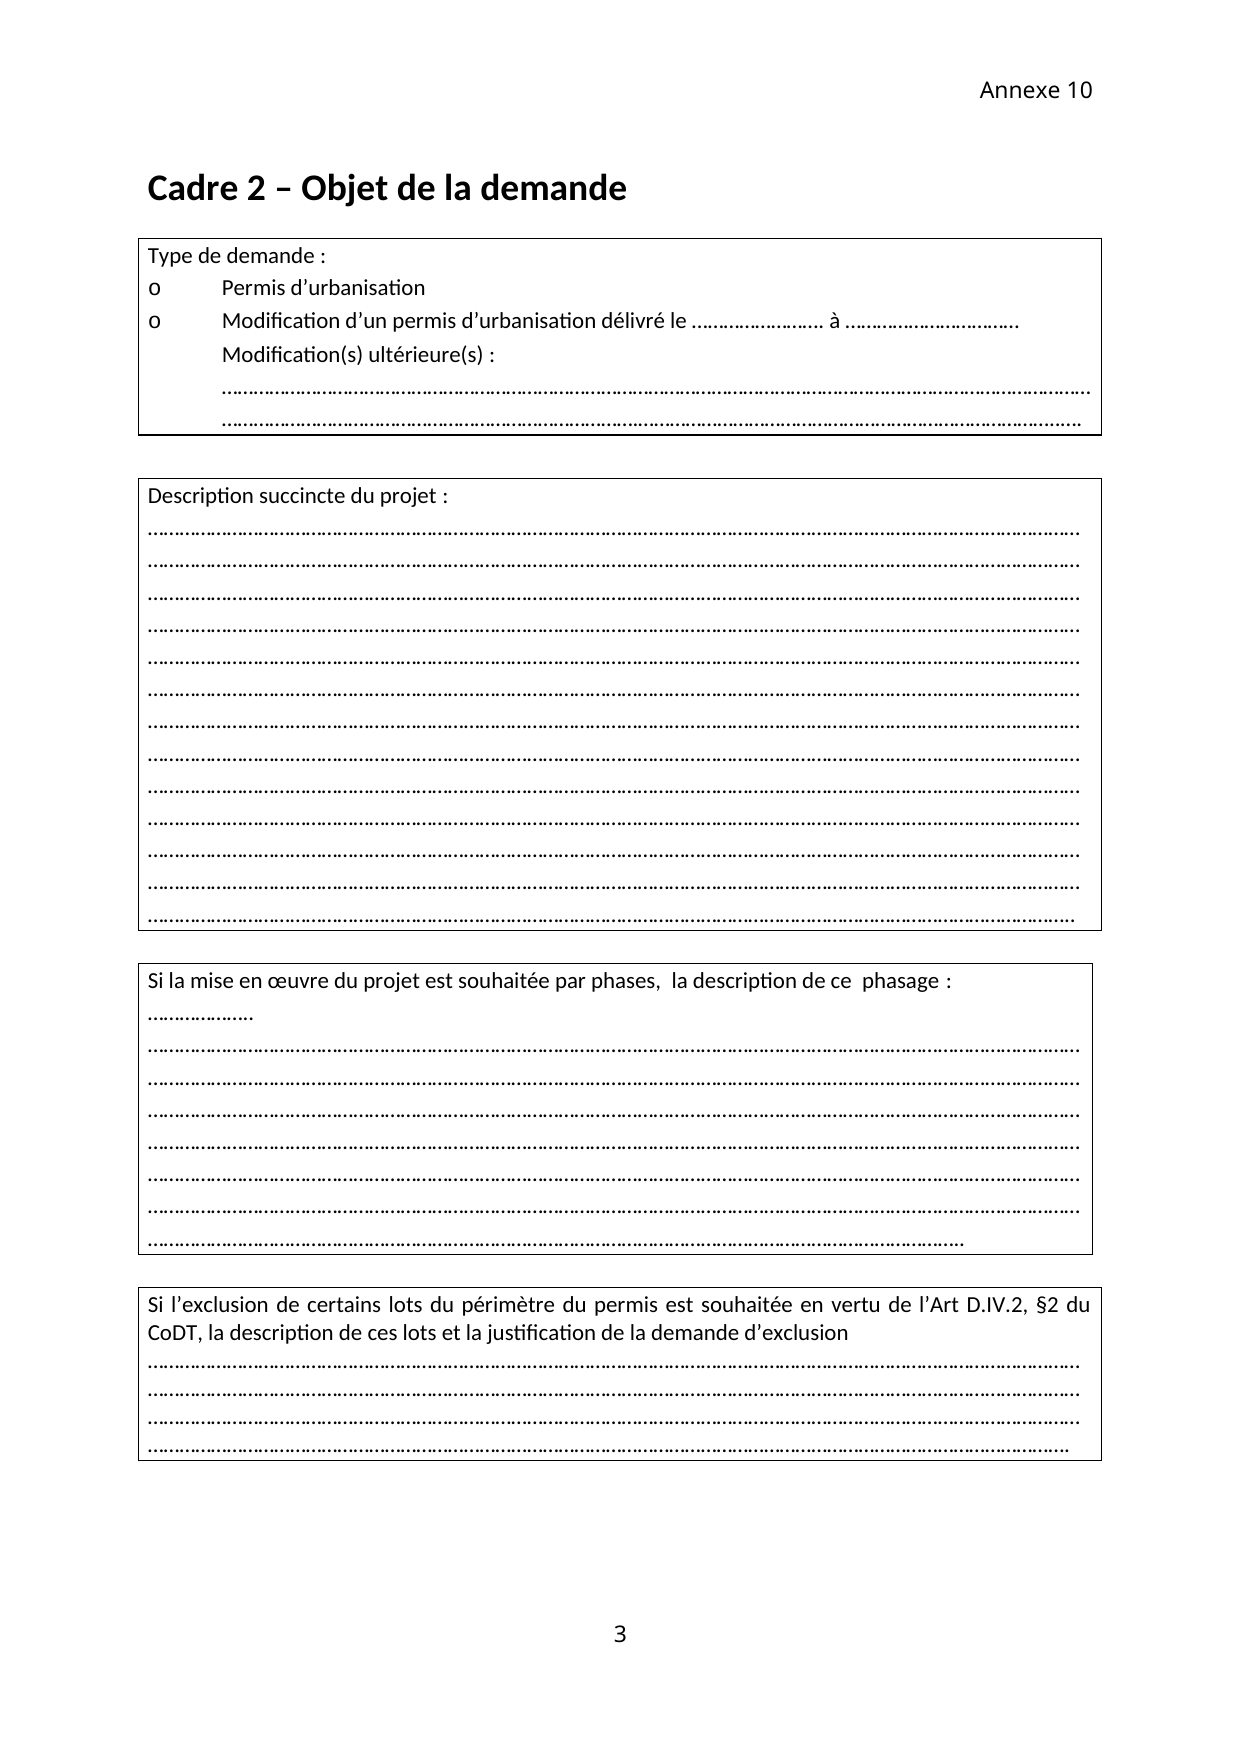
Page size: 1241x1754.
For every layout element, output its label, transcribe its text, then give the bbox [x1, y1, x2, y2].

text Type de demande : [139, 239, 1101, 269]
list Permis d’urbanisation [139, 270, 1101, 302]
list Modification d’un permis d’urbanisation délivré le ……………………. à …………………………… Modification(s) ultérieure(s) : ……………………………………………………………………………………………………………………………………………………………………………………………………………………….……………………………………………………………………..…. [139, 303, 1101, 434]
text …………………………………………………………………………………………………………………………………………………………………………………………………………………………………………………………………………………………………………………………………………………………………………………………………………………………………………………………………………………………………………………………………………………………………………………………………………………………………………………. [139, 1343, 1101, 1460]
text ………………………………………………………………………………………………………………………………………………………………………………………………………………………………………………………………………………………………………………………………………………………………………………………………………………………………………………………………………………………………………………………………………………………………………………………………………………………………………………………………………………………………………………………………………………………………………………………………………………………………………………………………………………………………………………………………………………………………………………………………………………………………………………………………………………………………………………………………………………………………………………………………………………………………………………………………………………………………………………………………………………………………………………………………………………………………………………………………………………………………………………………………………………………………………………………………………………………………………………………………………………………………………………………………………………………………………………………………………………………………………………………………………………………………………………………………………………………………………………………………………………………………………………………………………………………………………………………….. [139, 510, 1101, 930]
text Si la mise en œuvre du projet est souhaitée par phases, la description de ce phasage : [139, 964, 1092, 994]
text Si l’exclusion de certains lots du périmètre du permis est souhaitée en vertu de l’Art D.IV.2, §2 du CoDT, la description de ces lots et la justification de la demande d’exclusion [139, 1288, 1101, 1343]
text ………………..……………………………………………………………………………………………………………………………………………………………………………………………………………………………………………………………………………………………………………………………………………………………………………………………………………………………………………………………………………………………………………………………………………………………………………………………………………………………………………………………………………………………………………………………………………………………………………………………………………………………………………………………………………………………………………………………………………………………………………………………………………………………………………………………………………………………………………………….. [139, 995, 1092, 1254]
text Cadre 2 – Objet de la demande [148, 164, 1092, 210]
text Description succincte du projet : [139, 479, 1101, 509]
